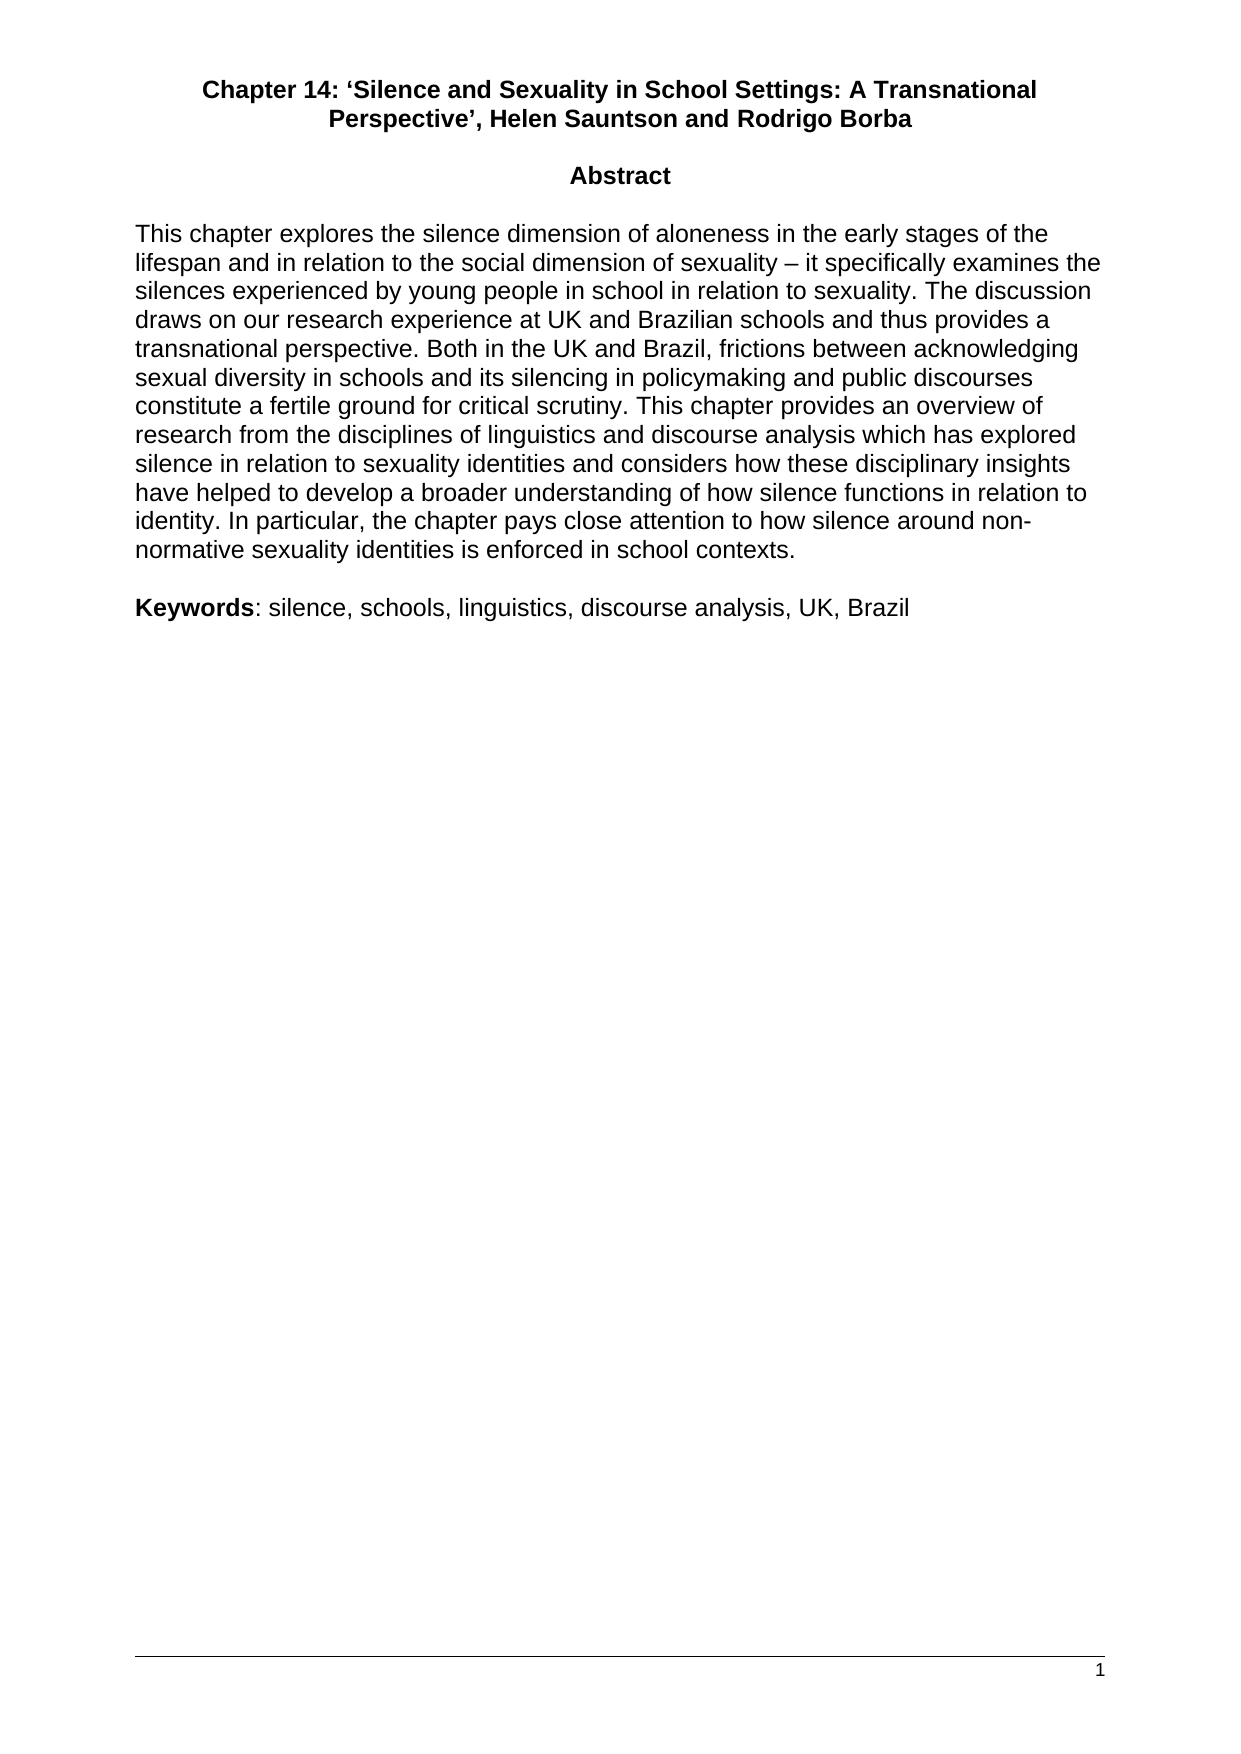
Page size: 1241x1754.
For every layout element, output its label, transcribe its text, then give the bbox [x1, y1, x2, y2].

text Abstract [135, 161, 1105, 190]
text Keywords: silence, schools, linguistics, discourse analysis, UK, Brazil [135, 592, 1105, 621]
text This chapter explores the silence dimension of aloneness in the early stages of the lifespan and in relation to the social dimension of sexuality – it specifically examines the silences experienced by young people in school in relation to sexuality. The discussion draws on our research experience at UK and Brazilian schools and thus provides a transnational perspective. Both in the UK and Brazil, frictions between acknowledging sexual diversity in schools and its silencing in policymaking and public discourses constitute a fertile ground for critical scrutiny. This chapter provides an overview of research from the disciplines of linguistics and discourse analysis which has explored silence in relation to sexuality identities and considers how these disciplinary insights have helped to develop a broader understanding of how silence functions in relation to identity. In particular, the chapter pays close attention to how silence around non-normative sexuality identities is enforced in school contexts. [135, 219, 1105, 564]
text Chapter 14: ‘Silence and Sexuality in School Settings: A Transnational Perspective’, Helen Sauntson and Rodrigo Borba [135, 75, 1105, 132]
